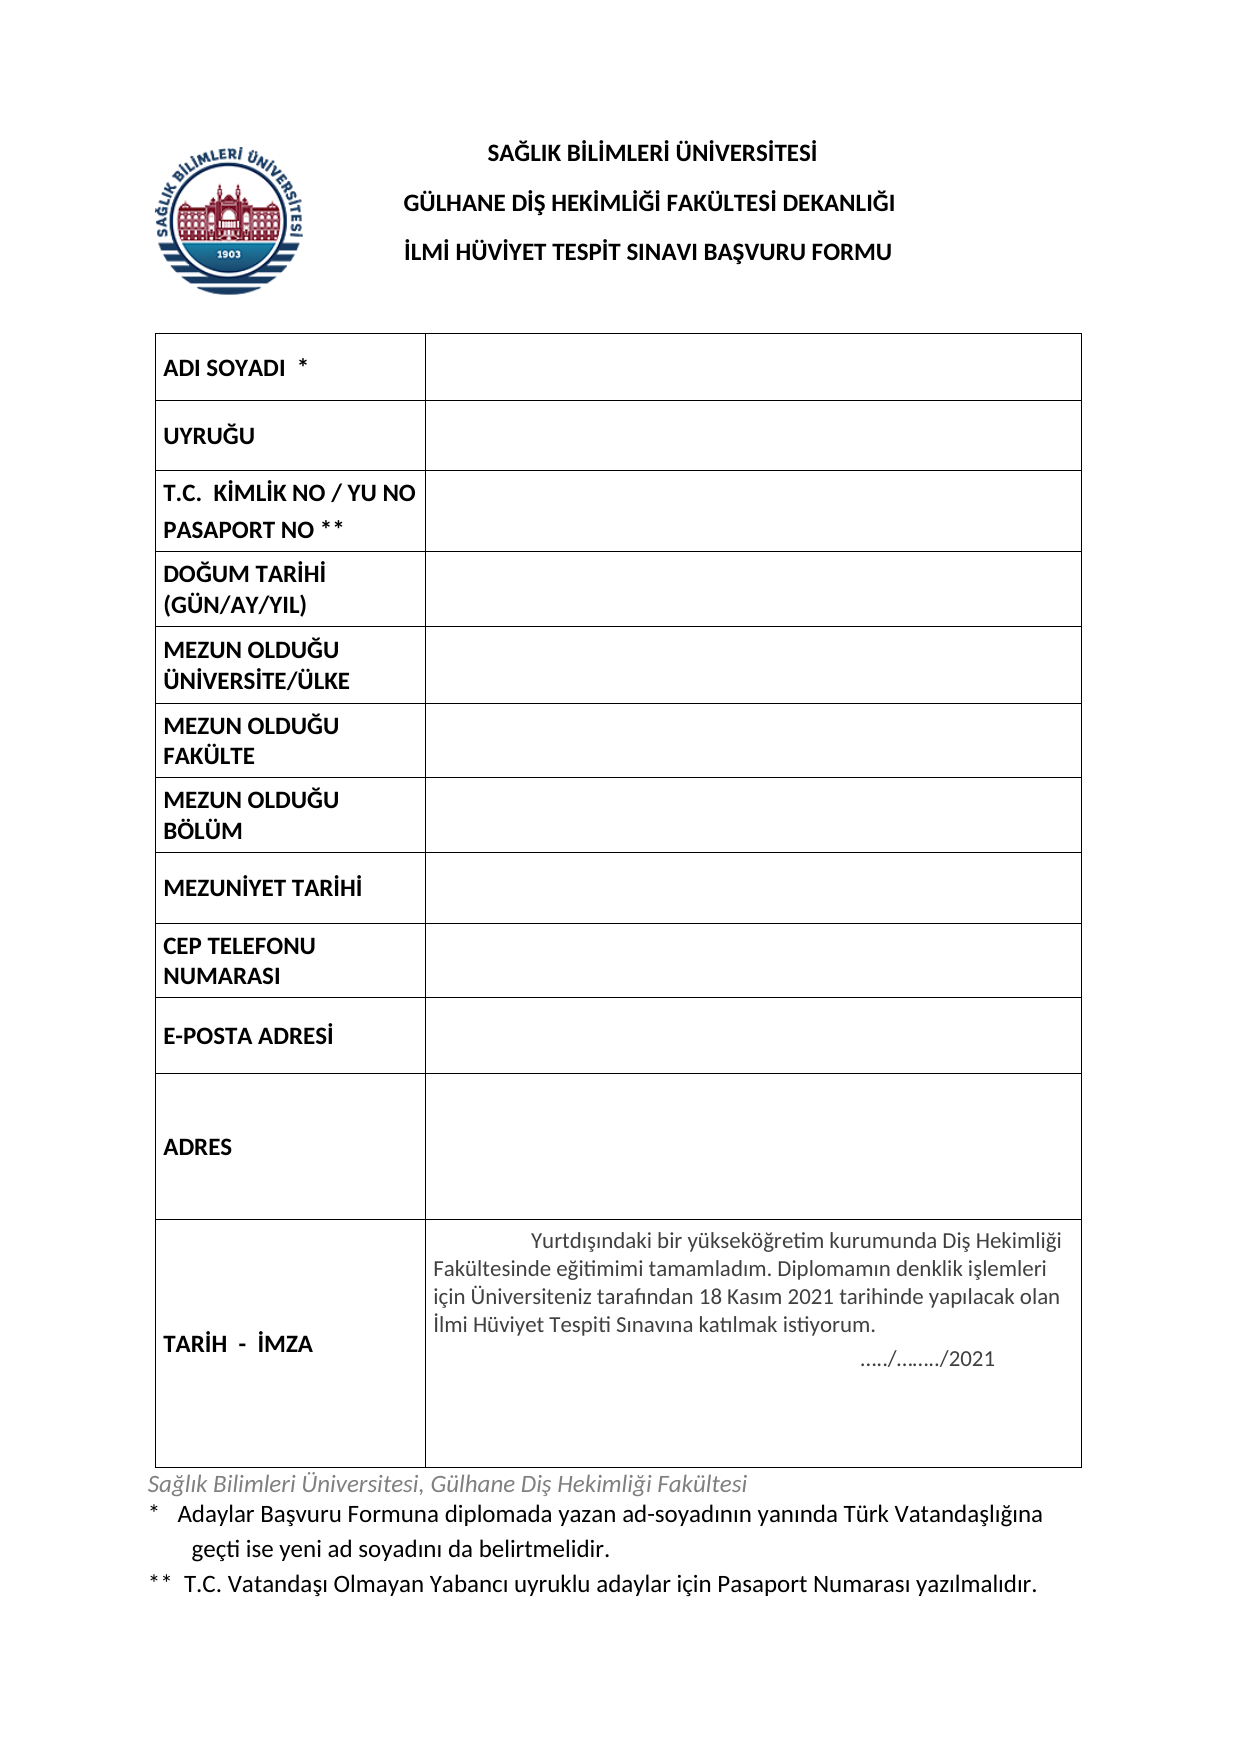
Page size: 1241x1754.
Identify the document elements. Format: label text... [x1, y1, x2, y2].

table_cell E-POSTA ADRESİ [156, 998, 425, 1073]
subtitle Sağlık Bilimleri Üniversitesi, Gülhane Diş Hekimliği Fakültesi [148, 1468, 1093, 1499]
table_cell TARİH - İMZA [156, 1220, 425, 1467]
table_cell MEZUN OLDUĞU FAKÜLTE [156, 704, 425, 777]
table_cell DOĞUM TARİHİ (GÜN/AY/YIL) [156, 552, 425, 626]
table_cell [426, 471, 1081, 551]
table_cell [426, 924, 1081, 997]
table_cell [426, 998, 1081, 1073]
table_cell CEP TELEFONU NUMARASI [156, 924, 425, 997]
table_header [426, 334, 1081, 400]
table_cell T.C. KİMLİK NO / YU NO PASAPORT NO ** [156, 471, 425, 551]
table_cell MEZUNİYET TARİHİ [156, 853, 425, 923]
table_cell [426, 401, 1081, 470]
table_cell [426, 853, 1081, 923]
table_cell [426, 1074, 1081, 1219]
text ** T.C. Vatandaşı Olmayan Yabancı uyruklu adaylar için Pasaport Numarası yazılmalıdır. [148, 1569, 1093, 1599]
text GÜLHANE DİŞ HEKİMLİĞİ FAKÜLTESİ DEKANLIĞI [148, 187, 1093, 217]
text İLMİ HÜVİYET TESPİT SINAVI BAŞVURU FORMU [148, 237, 1093, 267]
text * Adaylar Başvuru Formuna diplomada yazan ad-soyadının yanında Türk Vatandaşlığına geçti ise yeni ad soyadını da belirtmelidir. [148, 1499, 1093, 1564]
table_cell MEZUN OLDUĞU BÖLÜM [156, 778, 425, 852]
table_cell ADRES [156, 1074, 425, 1219]
table_cell Yurtdışındaki bir yükseköğretim kurumunda Diş Hekimliği Fakültesinde eğitimimi tamamladım. Diplomamın denklik işlemleri için Üniversiteniz tarafından 18 Kasım 2021 tarihinde yapılacak olan İlmi Hüviyet Tespiti Sınavına katılmak istiyorum. …../……../2021 [426, 1220, 1081, 1467]
table_cell UYRUĞU [156, 401, 425, 470]
text SAĞLIK BİLİMLERİ ÜNİVERSİTESİ [148, 137, 1093, 168]
table_cell [426, 627, 1081, 702]
picture [147, 139, 312, 304]
table_header ADI SOYADI * [156, 334, 425, 400]
table_cell [426, 704, 1081, 777]
table_cell [426, 552, 1081, 626]
table_cell MEZUN OLDUĞU ÜNİVERSİTE/ÜLKE [156, 627, 425, 702]
table_cell [426, 778, 1081, 852]
